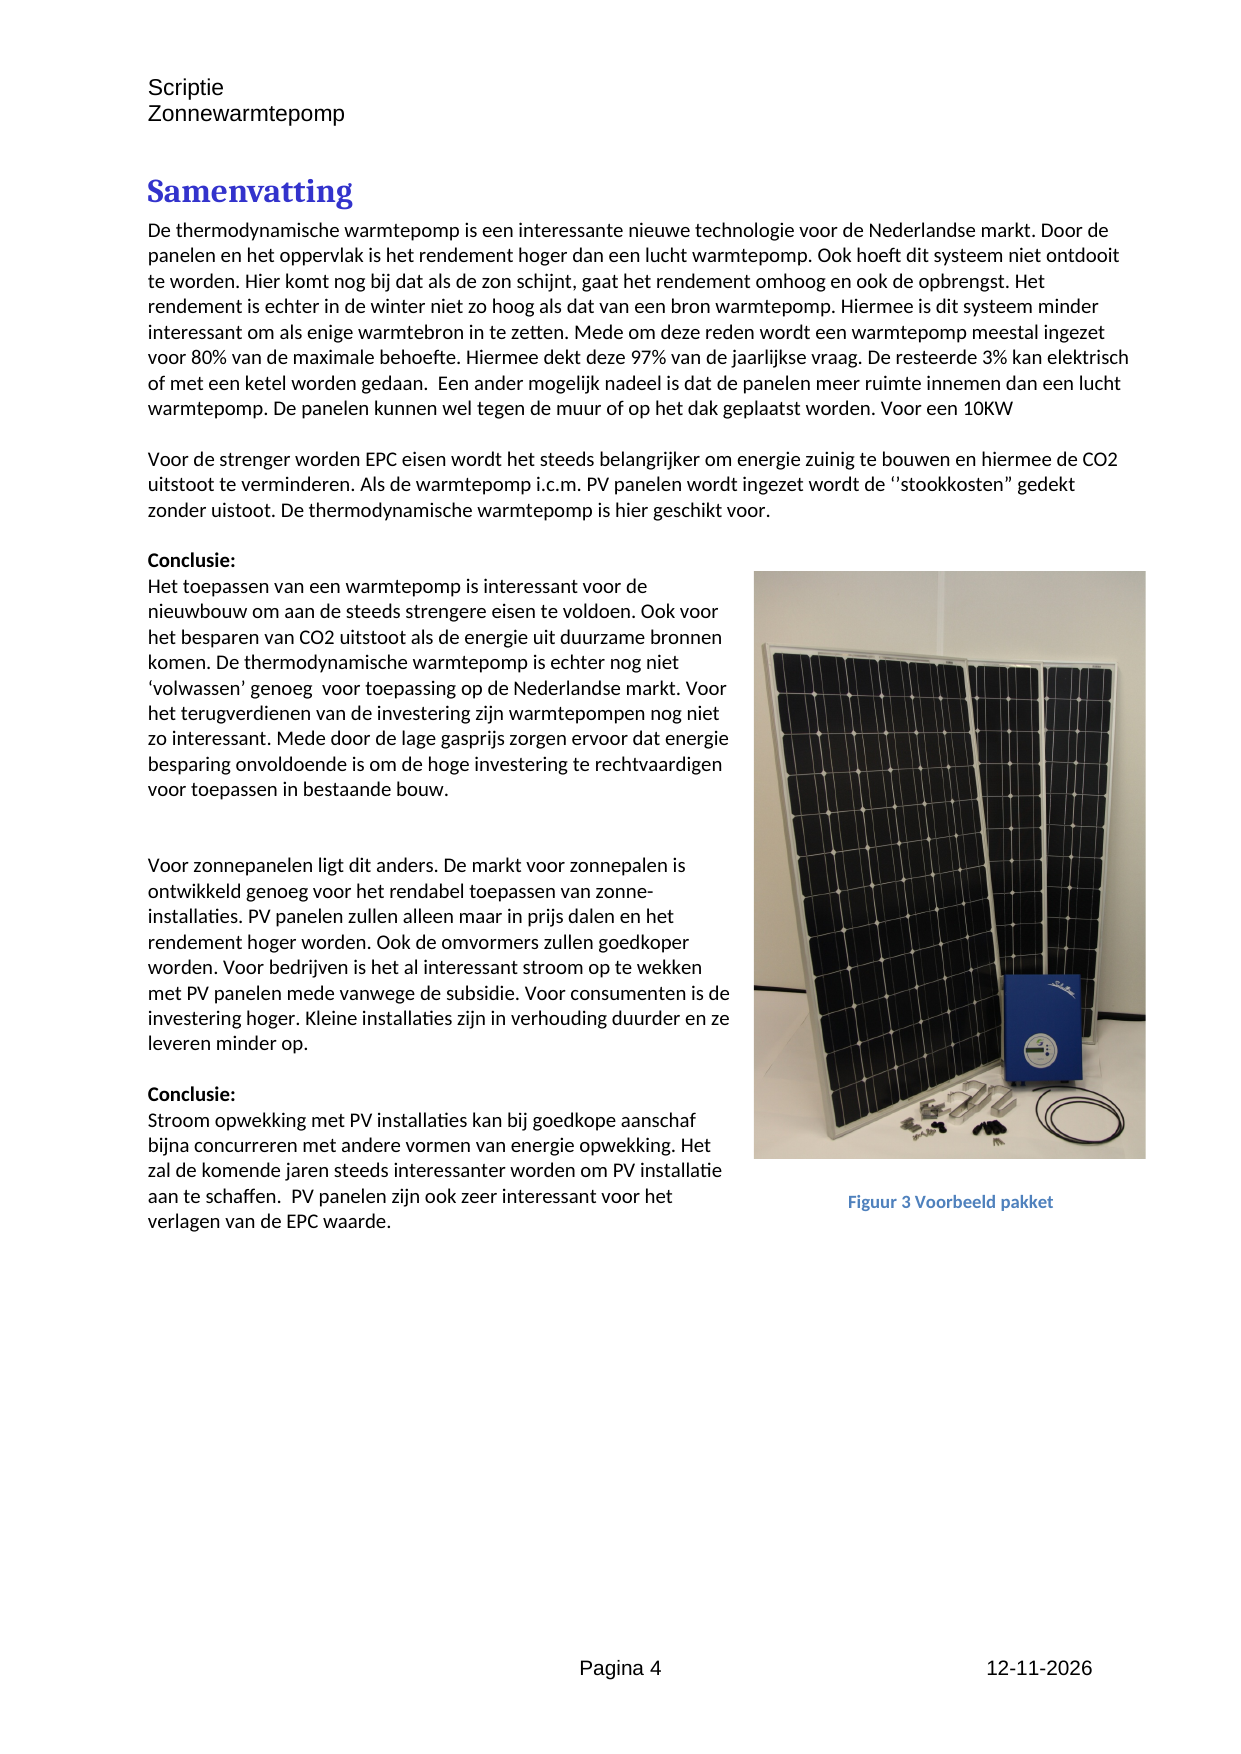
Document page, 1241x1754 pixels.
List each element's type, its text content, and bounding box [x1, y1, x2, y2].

text Stroom opwekking met PV installaties kan bij goedkope aanschaf bijna concurreren met andere vormen van energie opwekking. Het zal de komende jaren steeds interessanter worden om PV installatie aan te schaffen. PV panelen zijn ook zeer interessant voor het verlagen van de EPC waarde. [148, 1107, 1137, 1234]
text Conclusie: [148, 548, 1137, 573]
text De thermodynamische warmtepomp is een interessante nieuwe technologie voor de Nederlandse markt. Door de panelen en het oppervlak is het rendement hoger dan een lucht warmtepomp. Ook hoeft dit systeem niet ontdooit te worden. Hier komt nog bij dat als de zon schijnt, gaat het rendement omhoog en ook de opbrengst. Het rendement is echter in de winter niet zo hoog als dat van een bron warmtepomp. Hiermee is dit systeem minder interessant om als enige warmtebron in te zetten. Mede om deze reden wordt een warmtepomp meestal ingezet voor 80% van de maximale behoefte. Hiermee dekt deze 97% van de jaarlijkse vraag. De resteerde 3% kan elektrisch of met een ketel worden gedaan. Een ander mogelijk nadeel is dat de panelen meer ruimte innemen dan een lucht warmtepomp. De panelen kunnen wel tegen de muur of op het dak geplaatst worden. Voor een 10KW [148, 217, 1137, 421]
text Conclusie: [148, 1081, 753, 1107]
picture [753, 571, 1146, 1159]
text Het toepassen van een warmtepomp is interessant voor de nieuwbouw om aan de steeds strengere eisen te voldoen. Ook voor het besparen van CO2 uitstoot als de energie uit duurzame bronnen komen. De thermodynamische warmtepomp is echter nog niet ‘volwassen’ genoeg voor toepassing op de Nederlandse markt. Voor het terugverdienen van de investering zijn warmtepompen nog niet zo interessant. Mede door de lage gasprijs zorgen ervoor dat energie besparing onvoldoende is om de hoge investering te rechtvaardigen voor toepassen in bestaande bouw. [148, 573, 753, 802]
subtitle Samenvatting [148, 173, 1137, 211]
text Voor de strenger worden EPC eisen wordt het steeds belangrijker om energie zuinig te bouwen en hiermee de CO2 uitstoot te verminderen. Als de warmtepomp i.c.m. PV panelen wordt ingezet wordt de ‘’stookkosten” gedekt zonder uistoot. De thermodynamische warmtepomp is hier geschikt voor. [148, 446, 1137, 522]
text Voor zonnepanelen ligt dit anders. De markt voor zonnepalen is ontwikkeld genoeg voor het rendabel toepassen van zonne-installaties. PV panelen zullen alleen maar in prijs dalen en het rendement hoger worden. Ook de omvormers zullen goedkoper worden. Voor bedrijven is het al interessant stroom op te wekken met PV panelen mede vanwege de subsidie. Voor consumenten is de investering hoger. Kleine installaties zijn in verhouding duurder en ze leveren minder op. [148, 853, 753, 1056]
